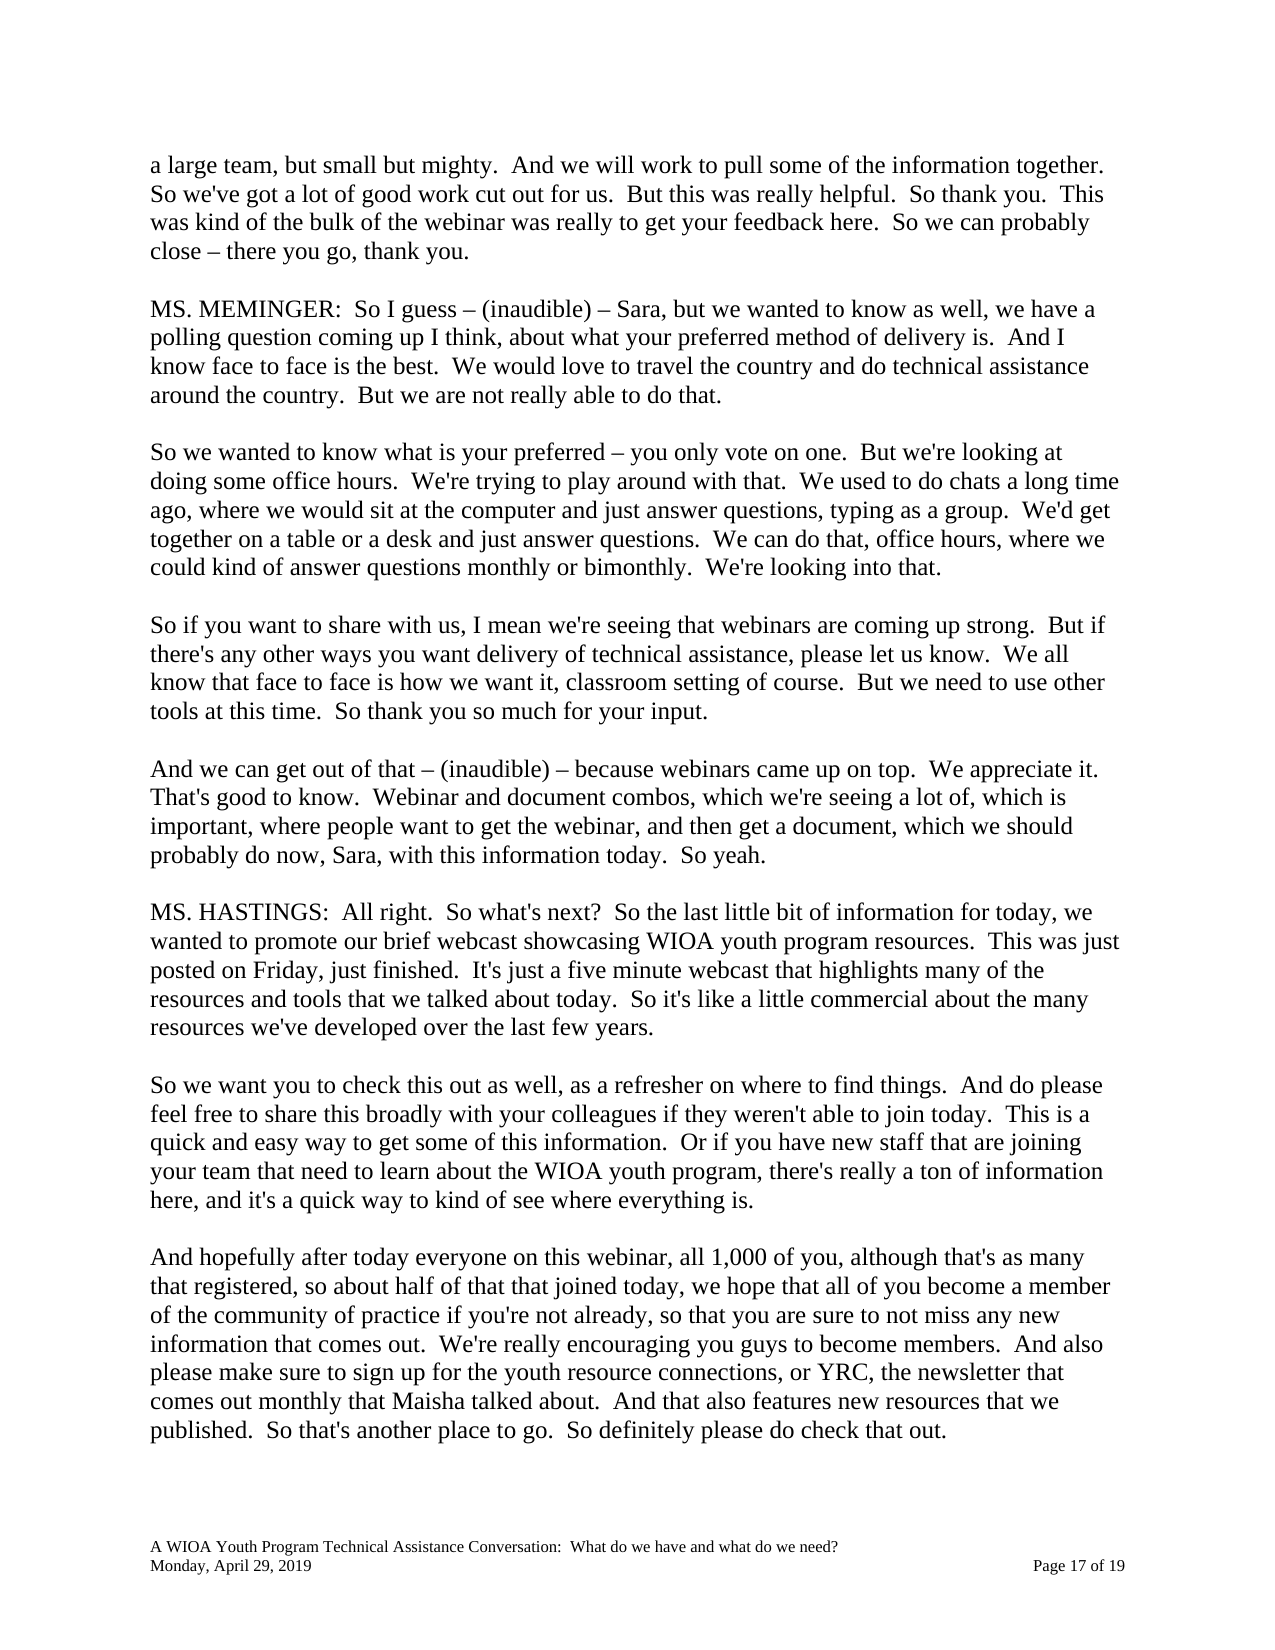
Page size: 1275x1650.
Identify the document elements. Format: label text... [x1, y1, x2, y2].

text So if you want to share with us, I mean we're seeing that webinars are coming up strong. But if there's any other ways you want delivery of technical assistance, please let us know. We all know that face to face is how we want it, classroom setting of course. But we need to use other tools at this time. So thank you so much for your input. [150, 610, 1125, 725]
text So we wanted to know what is your preferred – you only vote on one. But we're looking at doing some office hours. We're trying to play around with that. We used to do chats a long time ago, where we would sit at the computer and just answer questions, typing as a group. We'd get together on a table or a desk and just answer questions. We can do that, office hours, where we could kind of answer questions monthly or bimonthly. We're looking into that. [150, 437, 1125, 581]
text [150, 150, 1125, 265]
text And we can get out of that – (inaudible) – because webinars came up on top. We appreciate it. That's good to know. Webinar and document combos, which we're seeing a lot of, which is important, where people want to get the webinar, and then get a document, which we should probably do now, Sara, with this information today. So yeah. [150, 754, 1125, 869]
text MS. MEMINGER: So I guess – (inaudible) – Sara, but we wanted to know as well, we have a polling question coming up I think, about what your preferred method of delivery is. And I know face to face is the best. We would love to travel the country and do technical assistance around the country. But we are not really able to do that. [150, 294, 1125, 409]
text So we want you to check this out as well, as a refresher on where to find things. And do please feel free to share this broadly with your colleagues if they weren't able to join today. This is a quick and easy way to get some of this information. Or if you have new staff that are joining your team that need to learn about the WIOA youth program, there's really a ton of information here, and it's a quick way to kind of see where everything is. [150, 1070, 1125, 1214]
text And hopefully after today everyone on this webinar, all 1,000 of you, although that's as many that registered, so about half of that that joined today, we hope that all of you become a member of the community of practice if you're not already, so that you are sure to not miss any new information that comes out. We're really encouraging you guys to become members. And also please make sure to sign up for the youth resource connections, or YRC, the newsletter that comes out monthly that Maisha talked about. And that also features new resources that we published. So that's another place to go. So definitely please do check that out. [150, 1242, 1125, 1444]
text MS. HASTINGS: All right. So what's next? So the last little bit of information for today, we wanted to promote our brief webcast showcasing WIOA youth program resources. This was just posted on Friday, just finished. It's just a five minute webcast that highlights many of the resources and tools that we talked about today. So it's like a little commercial about the many resources we've developed over the last few years. [150, 897, 1125, 1041]
